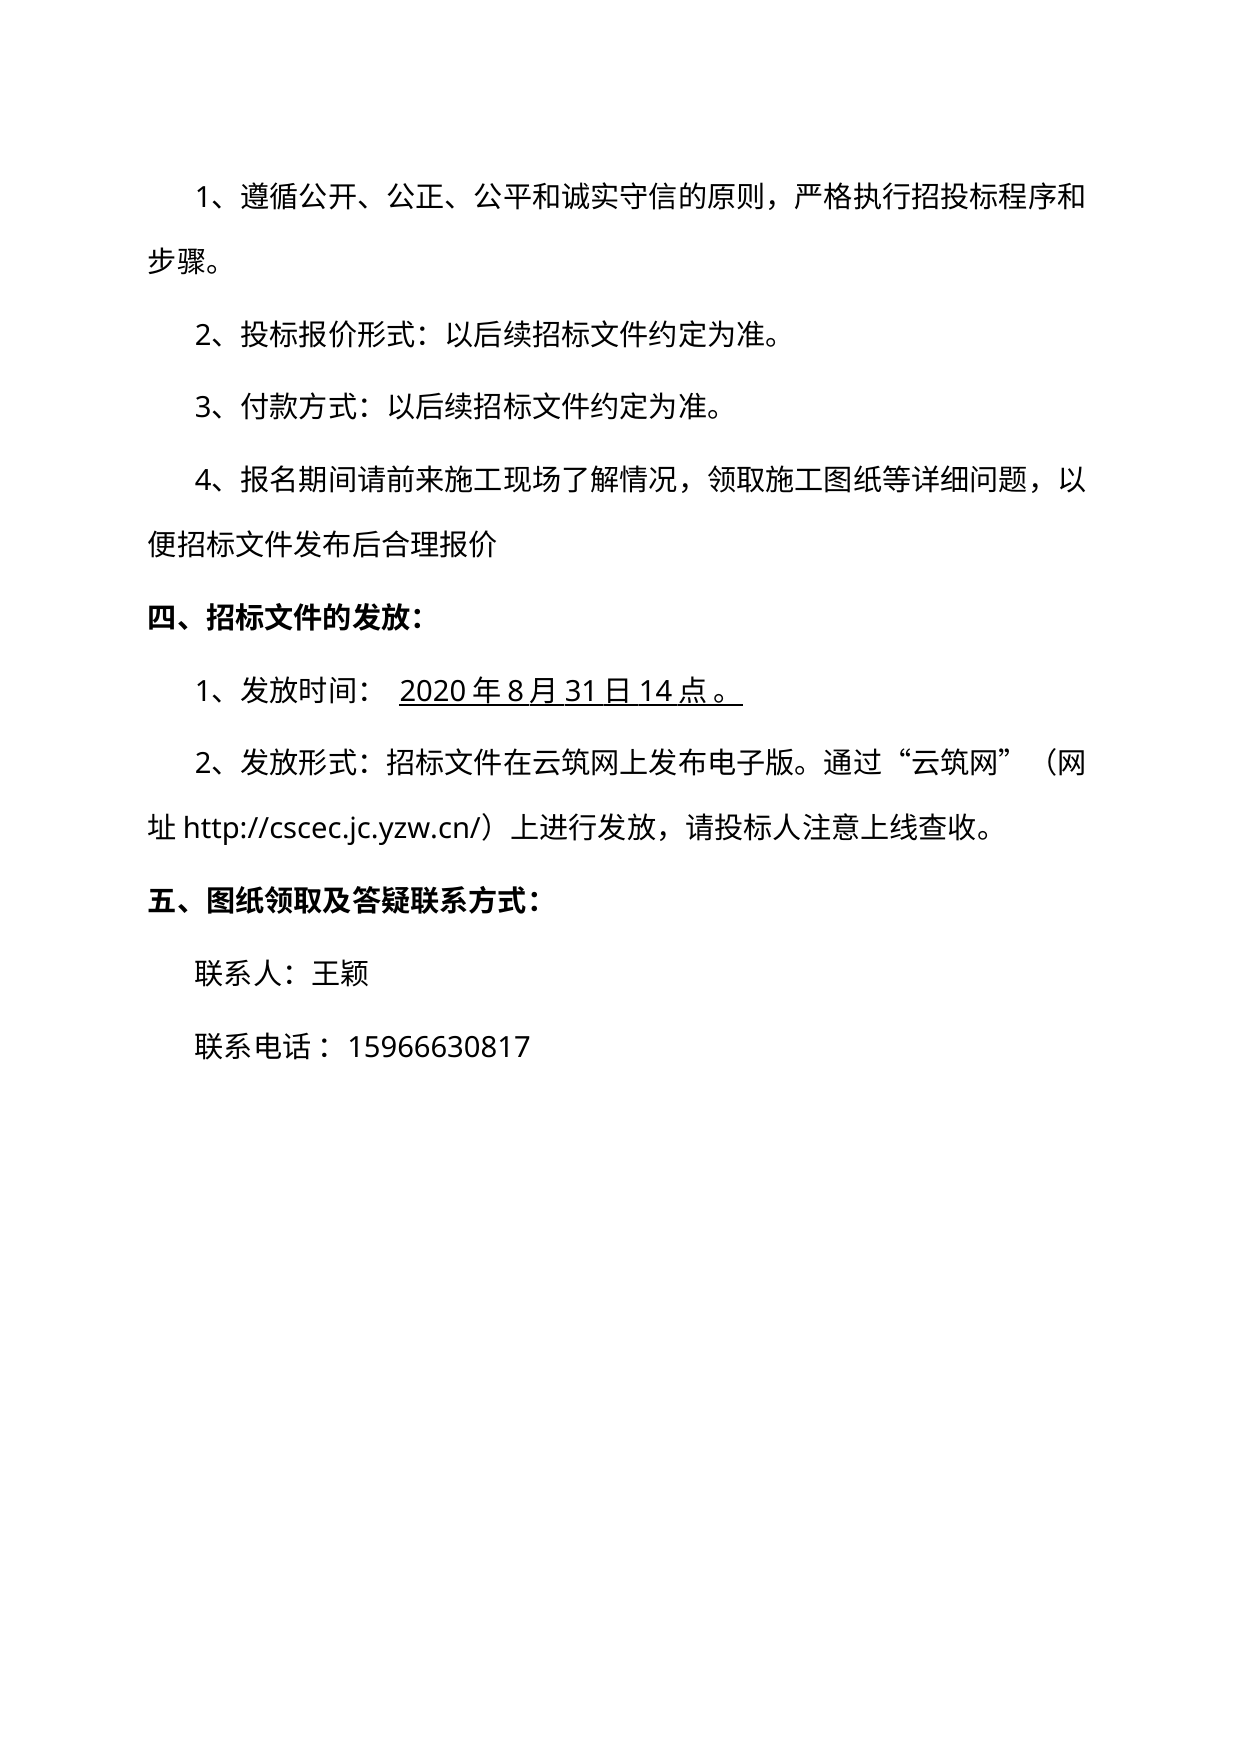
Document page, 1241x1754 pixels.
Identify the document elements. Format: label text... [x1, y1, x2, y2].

text 联系人：王颖 [148, 939, 1092, 1004]
text 五、图纸领取及答疑联系方式： [148, 867, 1092, 932]
text 1、发放时间： 2020年8月31日14点 。 [148, 656, 1092, 721]
text 四、招标文件的发放： [148, 583, 1092, 648]
text 4、报名期间请前来施工现场了解情况，领取施工图纸等详细问题，以便招标文件发布后合理报价 [148, 445, 1092, 575]
text 1、遵循公开、公正、公平和诚实守信的原则，严格执行招投标程序和步骤。 [148, 162, 1092, 292]
text 2、发放形式：招标文件在云筑网上发布电子版。通过“云筑网”（网址http://cscec.jc.yzw.cn/）上进行发放，请投标人注意上线查收。 [148, 729, 1092, 859]
text 3、付款方式：以后续招标文件约定为准。 [148, 373, 1092, 438]
text 2、投标报价形式：以后续招标文件约定为准。 [148, 300, 1092, 365]
text 联系电话 ：15966630817 [148, 1012, 1092, 1077]
